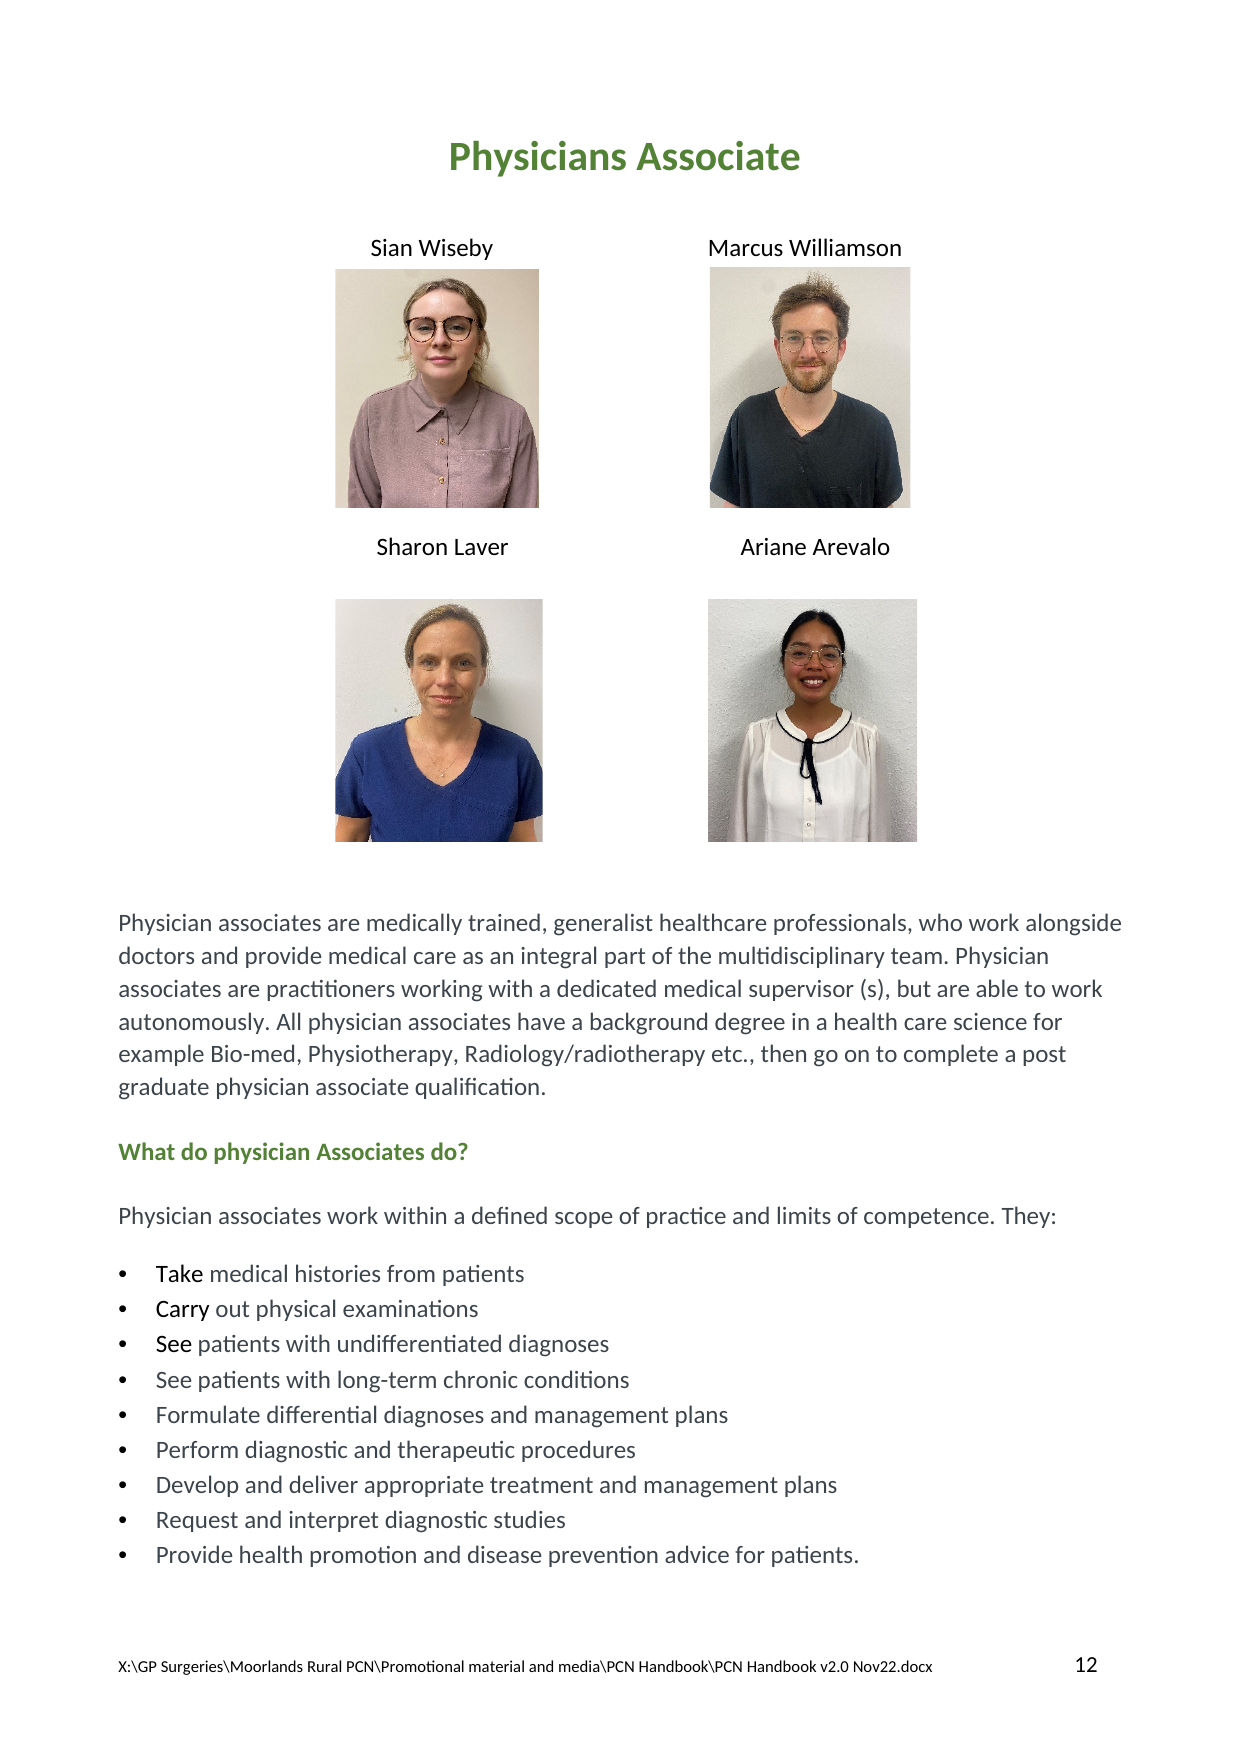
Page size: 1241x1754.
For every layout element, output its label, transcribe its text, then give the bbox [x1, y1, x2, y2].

text Sian Wiseby Marcus Williamson [156, 232, 1123, 262]
list Perform diagnostic and therapeutic procedures [118, 1434, 1123, 1464]
text Physician associates work within a defined scope of practice and limits of competence. They: [118, 1200, 1133, 1230]
list Take medical histories from patients [118, 1258, 1123, 1289]
text Physician associates are medically trained, generalist healthcare professionals, who work alongside doctors and provide medical care as an integral part of the multidisciplinary team. Physician associates are practitioners working with a dedicated medical supervisor (s), but are able to work autonomously. All physician associates have a background degree in a health care science for example Bio-med, Physiotherapy, Radiology/radiotherapy etc., then go on to complete a post graduate physician associate qualification. [118, 907, 1133, 1102]
list Carry out physical examinations [118, 1293, 1123, 1324]
subtitle Physicians Associate [116, 130, 1133, 181]
picture [709, 267, 911, 508]
list Formulate differential diagnoses and management plans [118, 1399, 1123, 1429]
picture [335, 269, 539, 508]
list Provide health promotion and disease prevention advice for patients. [118, 1539, 1123, 1570]
subtitle What do physician Associates do? [118, 1136, 1133, 1166]
list See patients with undifferentiated diagnoses [118, 1329, 1123, 1359]
list Develop and deliver appropriate treatment and management plans [118, 1469, 1123, 1499]
text Sharon Laver Ariane Arevalo [156, 532, 1123, 562]
list See patients with long-term chronic conditions [118, 1364, 1123, 1394]
picture [335, 599, 543, 842]
picture [708, 599, 918, 842]
list Request and interpret diagnostic studies [118, 1504, 1123, 1535]
